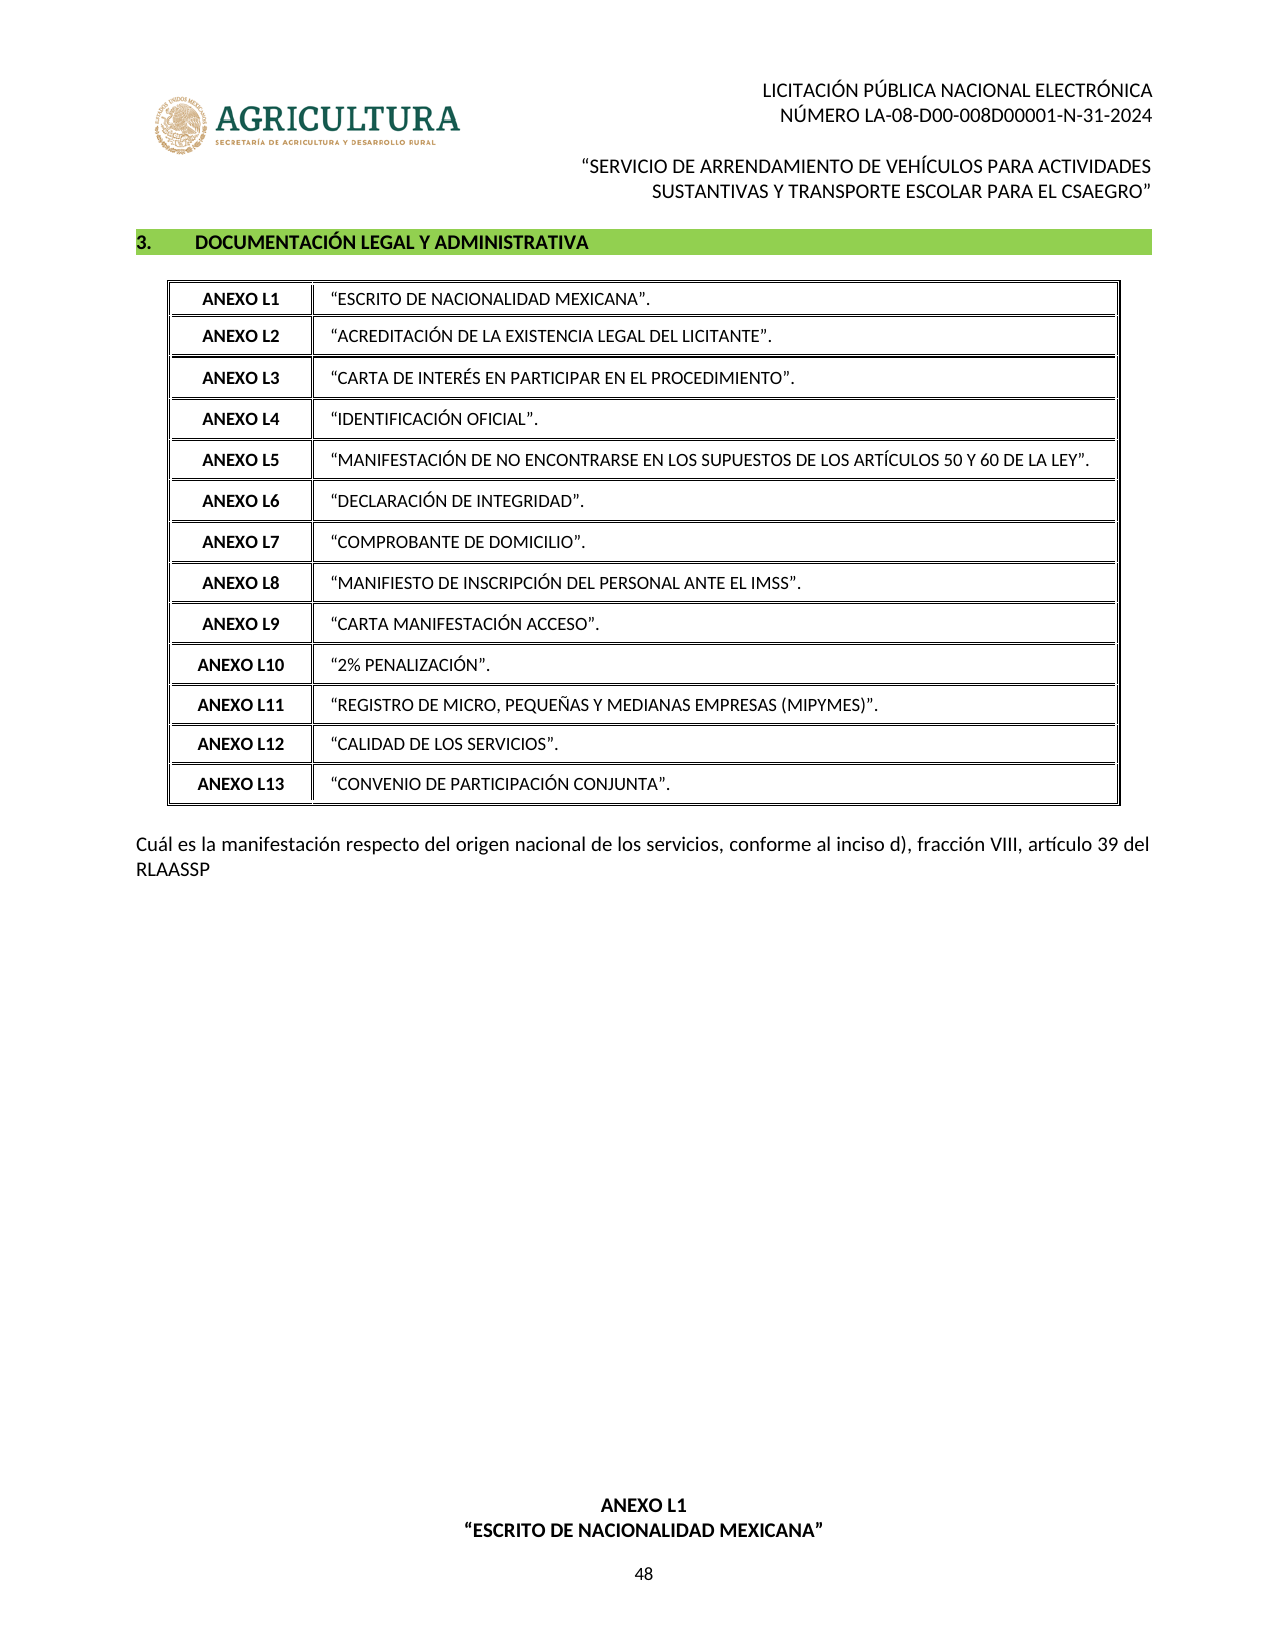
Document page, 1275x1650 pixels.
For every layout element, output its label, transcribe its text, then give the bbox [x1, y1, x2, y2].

table_cell “ACREDITACIÓN DE LA EXISTENCIA LEGAL DEL LICITANTE”. [313, 314, 1119, 354]
table_cell ANEXO L3 [169, 354, 313, 397]
table_cell ANEXO L2 [169, 314, 313, 354]
table_cell “MANIFIESTO DE INSCRIPCIÓN DEL PERSONAL ANTE EL IMSS”. [313, 561, 1119, 601]
table_cell ANEXO L4 [169, 397, 313, 438]
table_cell ANEXO L7 [170, 520, 311, 561]
table_cell ANEXO L5 [169, 438, 313, 478]
table_header ANEXO L1 [169, 281, 313, 314]
table_cell “CARTA DE INTERÉS EN PARTICIPAR EN EL PROCEDIMIENTO”. [313, 354, 1119, 397]
table_cell ANEXO L11 [169, 683, 313, 723]
table_cell “REGISTRO DE MICRO, PEQUEÑAS Y MEDIANAS EMPRESAS (MIPYMES)”. [313, 683, 1119, 723]
table_cell “DECLARACIÓN DE INTEGRIDAD”. [313, 478, 1119, 520]
text Cuál es la manifestación respecto del origen nacional de los servicios, conforme al inciso d), fracción VIII, artículo 39 del RLAASSP [136, 831, 1152, 882]
table_cell ANEXO L12 [170, 723, 311, 762]
text 3. DOCUMENTACIÓN LEGAL Y ADMINISTRATIVA [136, 229, 1152, 255]
text “ESCRITO DE NACIONALIDAD MEXICANA” [136, 1517, 1152, 1543]
picture [143, 78, 473, 165]
table_cell “CARTA MANIFESTACIÓN ACCESO”. [313, 601, 1119, 642]
table_cell ANEXO L6 [169, 478, 313, 520]
table_cell “COMPROBANTE DE DOMICILIO”. [314, 520, 1117, 561]
text ANEXO L1 [136, 1492, 1152, 1517]
table_cell ANEXO L10 [169, 642, 313, 683]
table_cell ANEXO L13 [169, 762, 313, 802]
table_cell “2% PENALIZACIÓN”. [313, 642, 1119, 683]
table_cell “IDENTIFICACIÓN OFICIAL”. [313, 397, 1119, 438]
table_cell “CALIDAD DE LOS SERVICIOS”. [314, 723, 1117, 762]
table_cell ANEXO L9 [169, 601, 313, 642]
table_cell ANEXO L8 [169, 561, 313, 601]
table_header “ESCRITO DE NACIONALIDAD MEXICANA”. [313, 283, 1117, 314]
table_cell “MANIFESTACIÓN DE NO ENCONTRARSE EN LOS SUPUESTOS DE LOS ARTÍCULOS 50 Y 60 DE LA LEY”. [313, 438, 1119, 478]
table_cell “CONVENIO DE PARTICIPACIÓN CONJUNTA”. [313, 762, 1119, 802]
